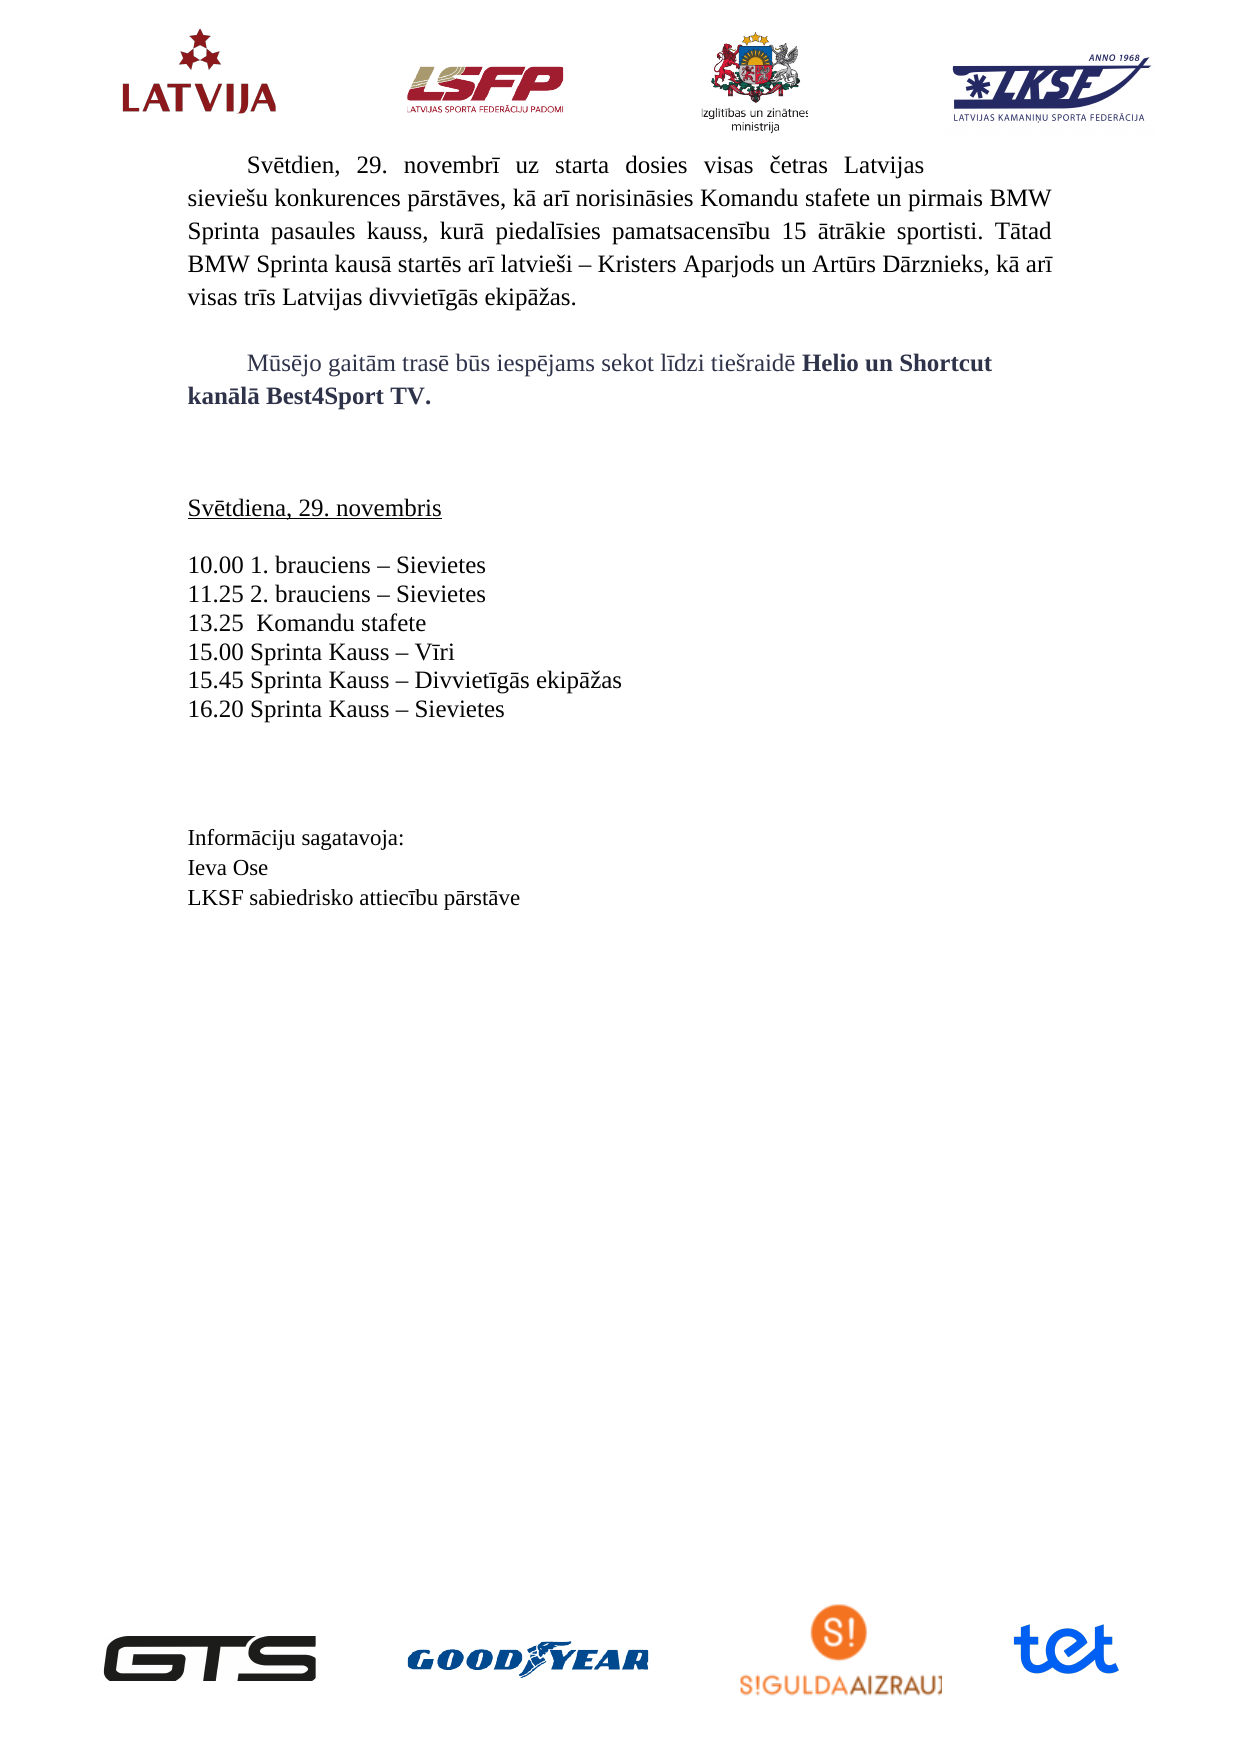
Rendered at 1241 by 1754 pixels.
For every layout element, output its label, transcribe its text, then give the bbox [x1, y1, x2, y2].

picture [738, 1594, 941, 1703]
picture [103, 1636, 316, 1681]
text 13.25 Komandu stafete [187, 608, 1053, 637]
text 10.00 1. brauciens – Sievietes [187, 551, 1053, 579]
text Svētdien, 29. novembrī uz starta dosies visas četras Latvijas sieviešu konkurences pārstāves, kā arī norisināsies Komandu stafete un pirmais BMW Sprinta pasaules kauss, kurā piedalīsies pamatsacensību 15 ātrākie sportisti. Tātad BMW Sprinta kausā startēs arī latvieši – Kristers Aparjods un Artūrs Dārznieks, kā arī visas trīs Latvijas divvietīgās ekipāžas. [187, 150, 1053, 311]
text Ieva Ose [187, 854, 1053, 880]
picture [701, 28, 808, 135]
text 15.00 Sprinta Kauss – Vīri [187, 637, 1053, 666]
picture [1009, 1617, 1122, 1677]
picture [407, 1631, 648, 1682]
text 16.20 Sprinta Kauss – Sievietes [187, 694, 1053, 723]
picture [406, 59, 563, 120]
text LKSF sabiedrisko attiecību pārstāve [187, 884, 1053, 910]
picture [122, 28, 276, 114]
text 15.45 Sprinta Kauss – Divvietīgās ekipāžas [187, 666, 1053, 694]
picture [944, 13, 1157, 163]
text 11.25 2. brauciens – Sievietes [187, 579, 1053, 608]
text Svētdiena, 29. novembris [187, 493, 1053, 522]
text Informāciju sagatavoja: [187, 823, 1053, 850]
text Mūsējo gaitām trasē būs iespējams sekot līdzi tiešraidē Helio un Shortcut kanālā Best4Sport TV. [187, 348, 1053, 410]
